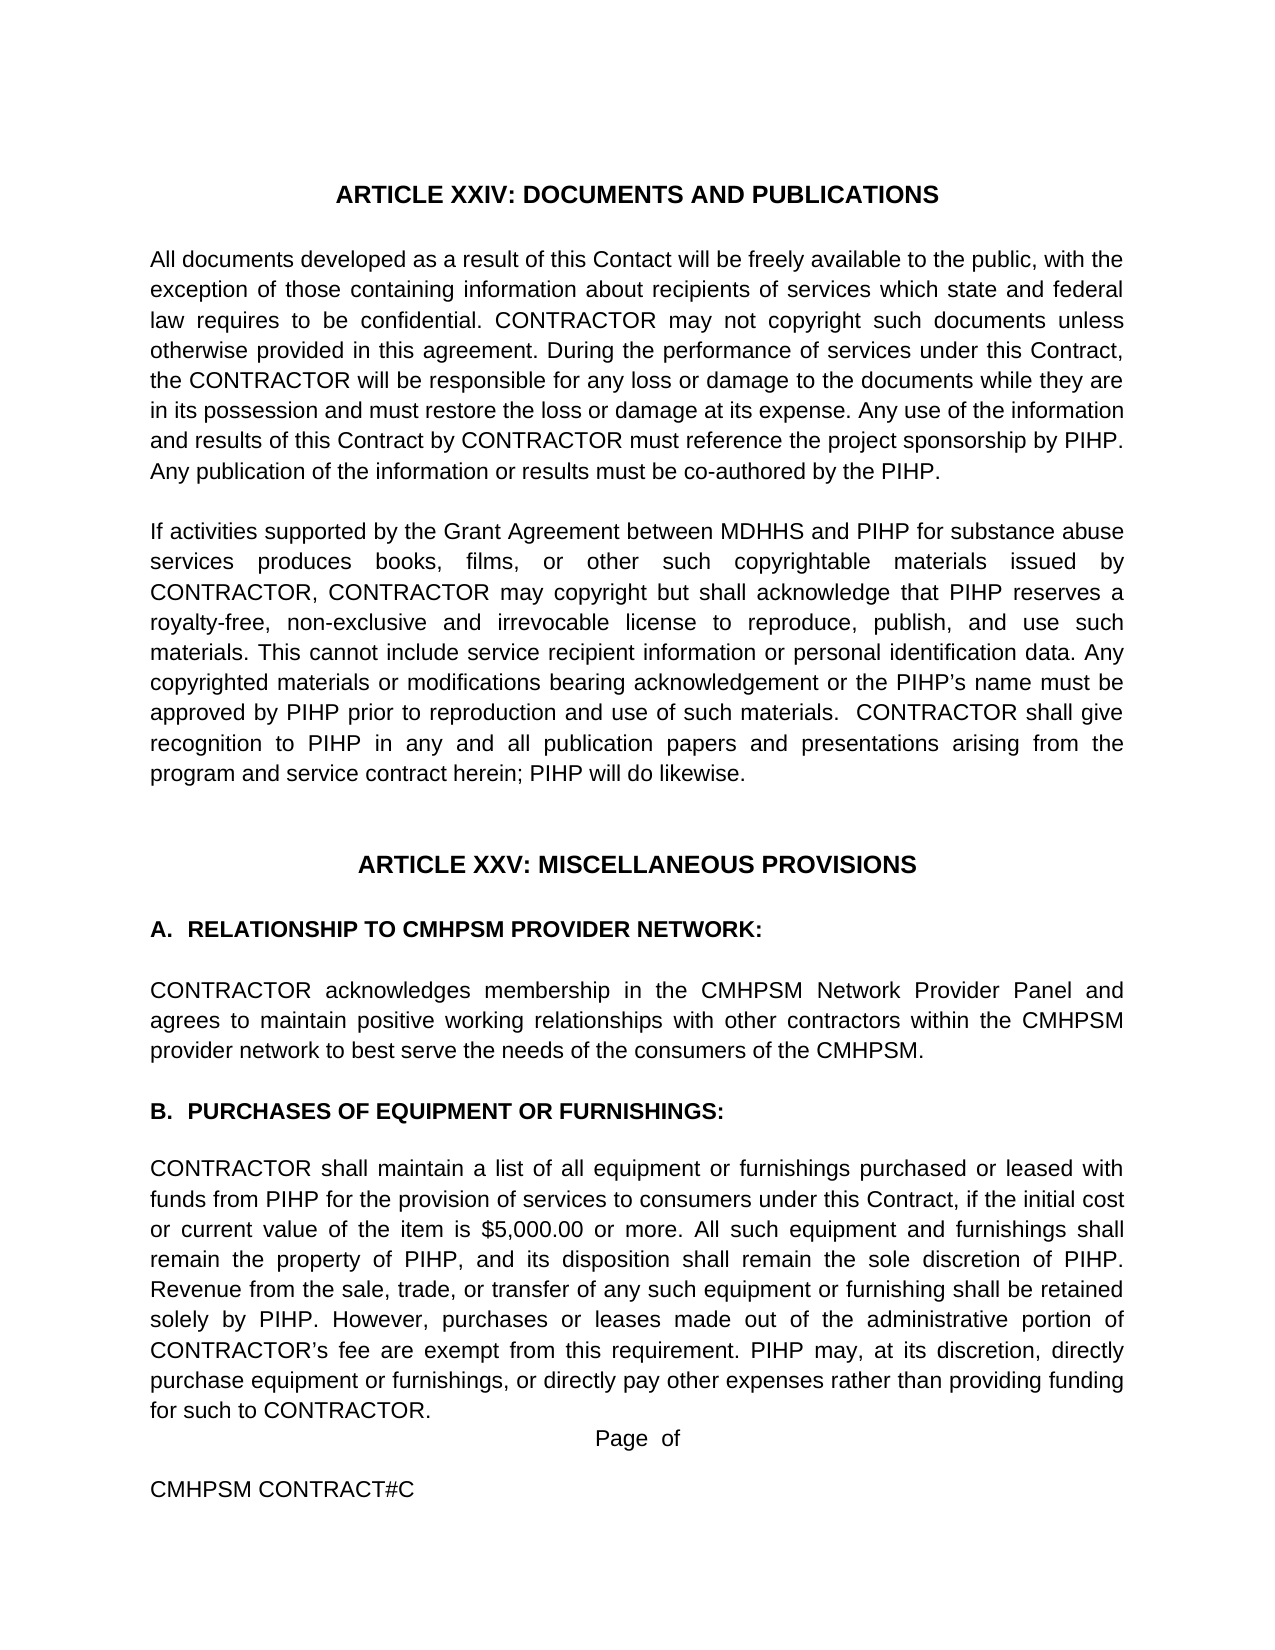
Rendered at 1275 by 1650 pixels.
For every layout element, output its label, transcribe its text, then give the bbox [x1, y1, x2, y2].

subtitle RELATIONSHIP TO CMHPSM PROVIDER NETWORK: [150, 916, 1125, 943]
subtitle ARTICLE XXV: MISCELLANEOUS PROVISIONS [150, 850, 1125, 879]
text All documents developed as a result of this Contact will be freely available to the public, with the exception of those containing information about recipients of services which state and federal law requires to be confidential. CONTRACTOR may not copyright such documents unless otherwise provided in this agreement. During the performance of services under this Contract, the CONTRACTOR will be responsible for any loss or damage to the documents while they are in its possession and must restore the loss or damage at its expense. Any use of the information and results of this Contract by CONTRACTOR must reference the project sponsorship by PIHP. Any publication of the information or results must be co-authored by the PIHP. [150, 246, 1125, 484]
subtitle PURCHASES OF EQUIPMENT OR FURNISHINGS: [150, 1098, 1125, 1124]
text If activities supported by the Grant Agreement between MDHHS and PIHP for substance abuse services produces books, films, or other such copyrightable materials issued by CONTRACTOR, CONTRACTOR may copyright but shall acknowledge that PIHP reserves a royalty-free, non-exclusive and irrevocable license to reproduce, publish, and use such materials. This cannot include service recipient information or personal identification data. Any copyrighted materials or modifications bearing acknowledgement or the PIHP’s name must be approved by PIHP prior to reproduction and use of such materials. CONTRACTOR shall give recognition to PIHP in any and all publication papers and presentations arising from the program and service contract herein; PIHP will do likewise. [150, 518, 1125, 786]
text CONTRACTOR shall maintain a list of all equipment or furnishings purchased or leased with funds from PIHP for the provision of services to consumers under this Contract, if the initial cost or current value of the item is $5,000.00 or more. All such equipment and furnishings shall remain the property of PIHP, and its disposition shall remain the sole discretion of PIHP. Revenue from the sale, trade, or transfer of any such equipment or furnishing shall be retained solely by PIHP. However, purchases or leases made out of the administrative portion of CONTRACTOR’s fee are exempt from this requirement. PIHP may, at its discretion, directly purchase equipment or furnishings, or directly pay other expenses rather than providing funding for such to CONTRACTOR. [150, 1155, 1125, 1423]
text CONTRACTOR acknowledges membership in the CMHPSM Network Provider Panel and agrees to maintain positive working relationships with other contractors within the CMHPSM provider network to best serve the needs of the consumers of the CMHPSM. [150, 977, 1125, 1064]
subtitle ARTICLE XXIV: DOCUMENTS AND PUBLICATIONS [150, 180, 1125, 209]
